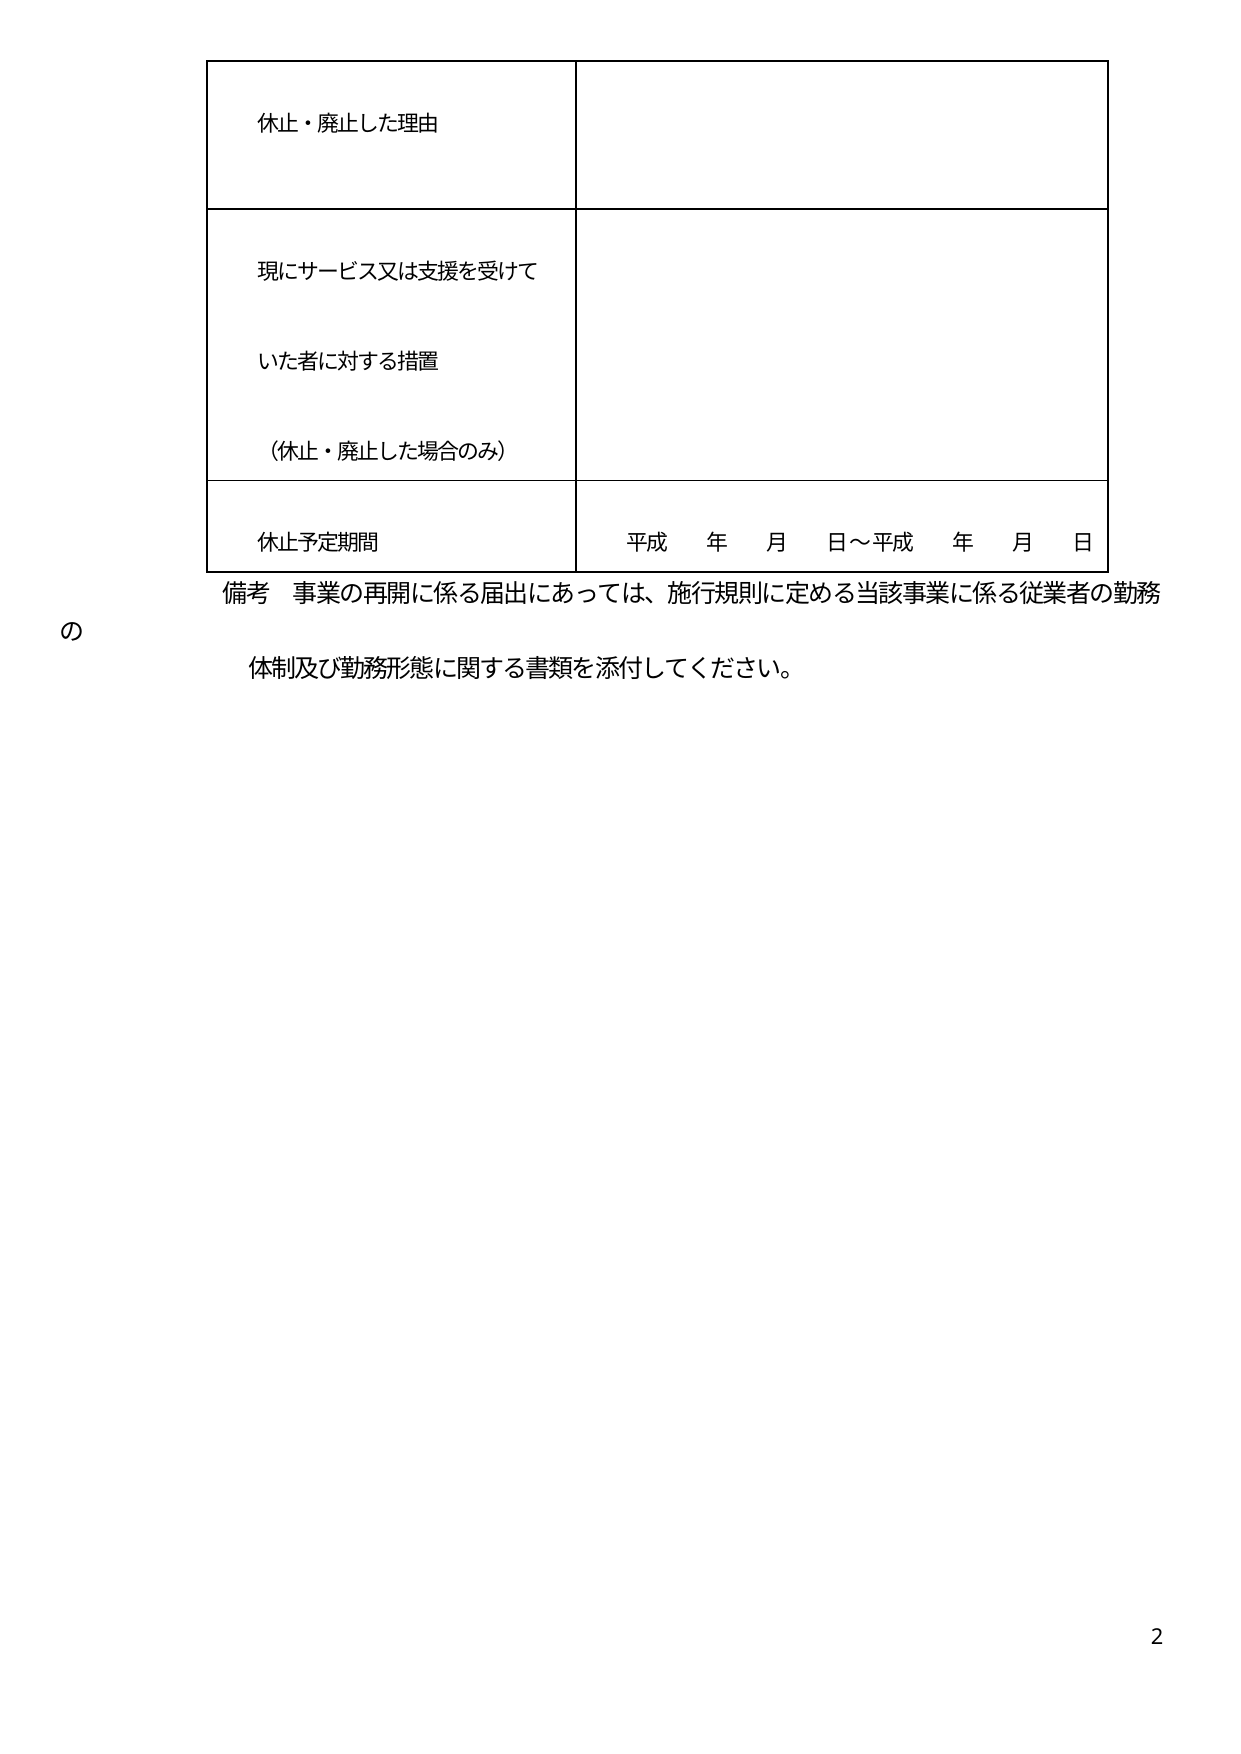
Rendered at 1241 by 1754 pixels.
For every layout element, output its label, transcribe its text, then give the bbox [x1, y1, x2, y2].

text 備考 事業の再開に係る届出にあっては、施行規則に定める当該事業に係る従業者の勤務の [59, 573, 1165, 648]
text 体制及び勤務形態に関する書類を添付してください。 [59, 648, 1165, 685]
table_cell 休止予定期間 [208, 481, 575, 571]
table_cell [577, 62, 1107, 208]
table_cell [577, 210, 1107, 480]
table_cell 休止・廃止した理由 [208, 62, 575, 208]
table_cell 現にサービス又は支援を受けて いた者に対する措置 （休止・廃止した場合のみ） [208, 210, 575, 480]
table_cell 平成 年 月 日 ～ 平成 年 月 日 [577, 481, 1107, 571]
